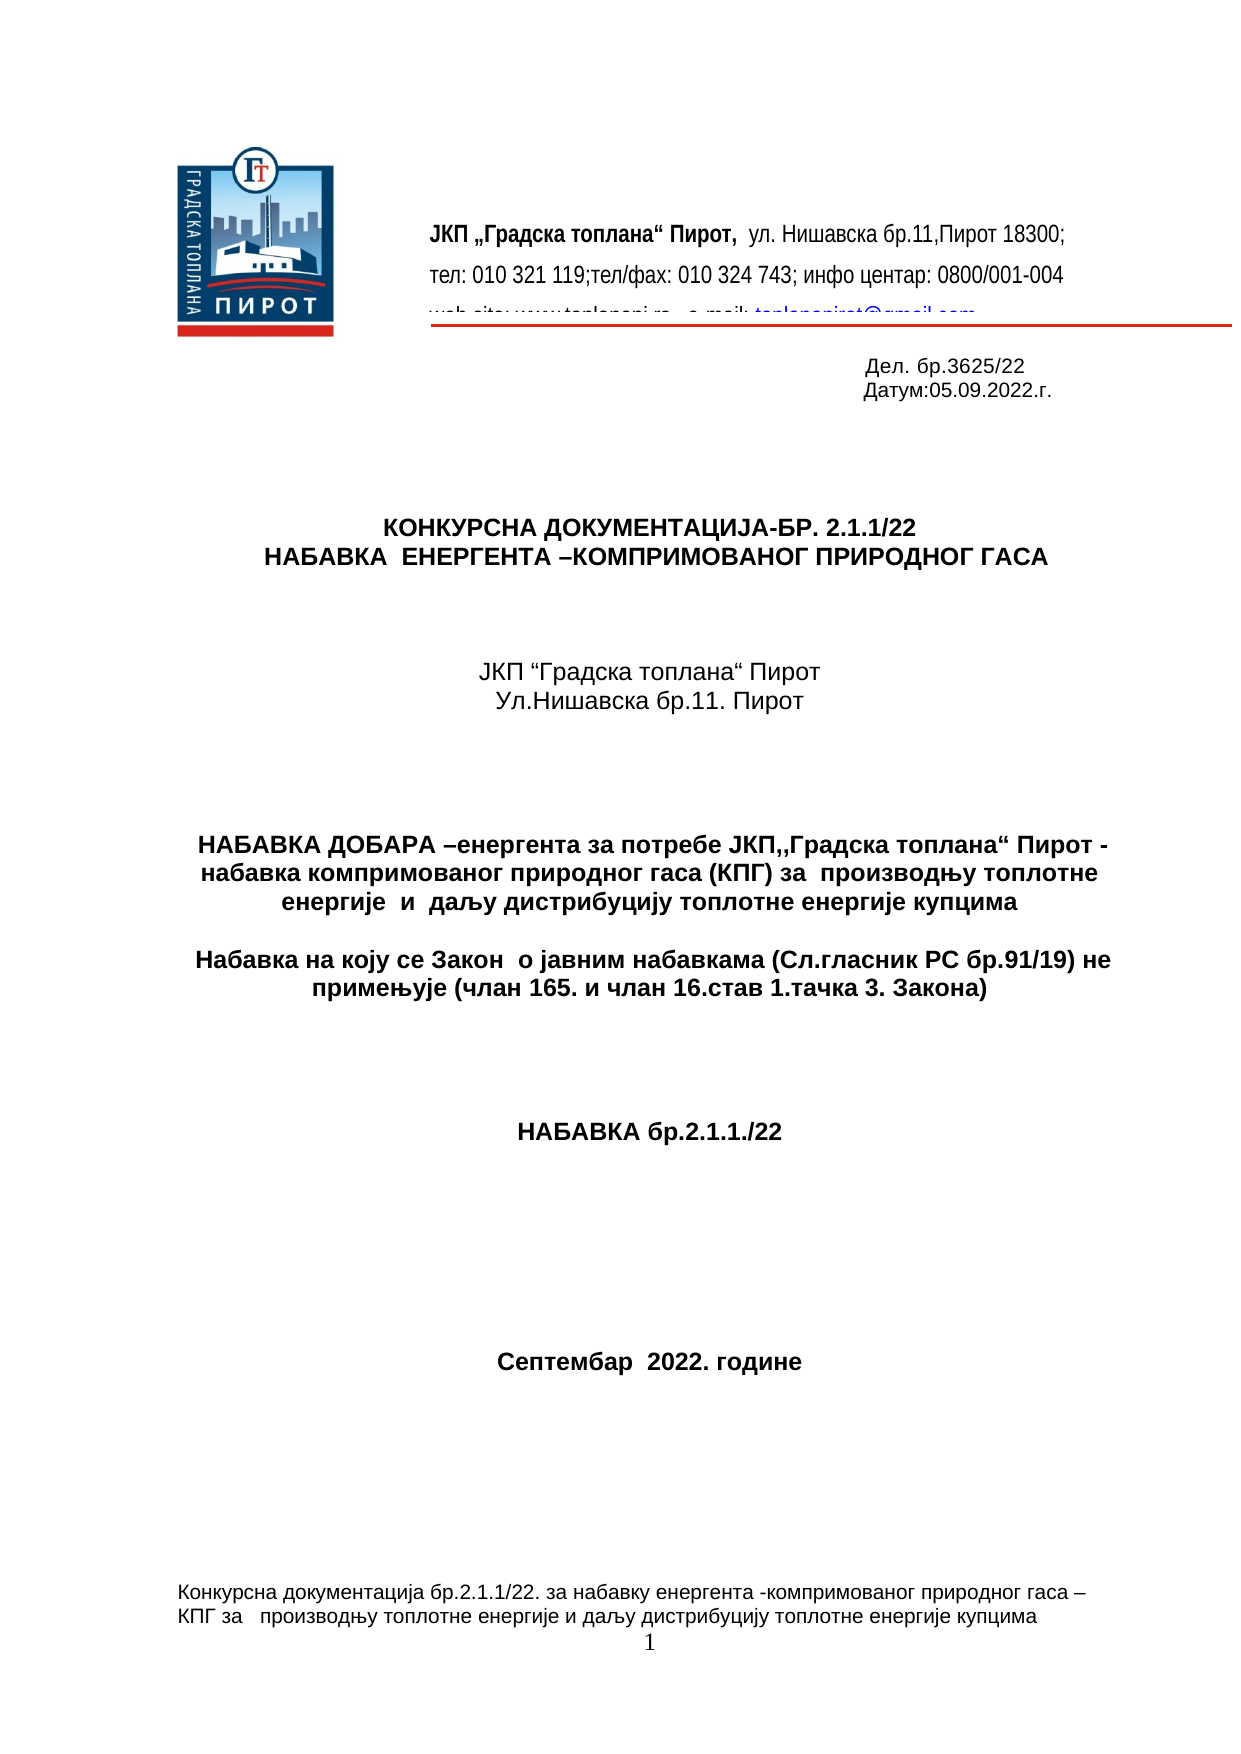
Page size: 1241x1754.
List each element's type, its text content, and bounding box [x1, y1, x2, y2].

subtitle Дел. бр.3625/22 [177, 354, 1122, 378]
text НАБАВКА ДОБАРА –енергента за потребе ЈКП,,Градска топлана“ Пирот - набавка компримованог природног гаса (КПГ) за производњу топлотне енергије и даљу дистрибуцију топлотне енергије купцима [177, 830, 1122, 916]
text НАБАВКА бр.2.1.1./22 [177, 1117, 1122, 1146]
text Датум:05.09.2022.г. [177, 378, 1122, 402]
text Ул.Нишавска бр.11. Пирот [177, 686, 1122, 715]
text НАБАВКА ЕНЕРГЕНТА –КОМПРИМОВАНОГ ПРИРОДНОГ ГАСА [177, 542, 1122, 571]
text Септембар 2022. године [177, 1347, 1122, 1376]
text ЈКП “Градска топлана“ Пирот [177, 657, 1122, 686]
text Набавка на коју се Закон о јавним набавкама (Сл.гласник РС бр.91/19) не примењује (члан 165. и члан 16.став 1.тачка 3. Закона) [177, 945, 1122, 1002]
picture [177, 147, 426, 354]
text КОНКУРСНА ДОКУМЕНТАЦИЈА-БР. 2.1.1/22 [177, 513, 1122, 542]
